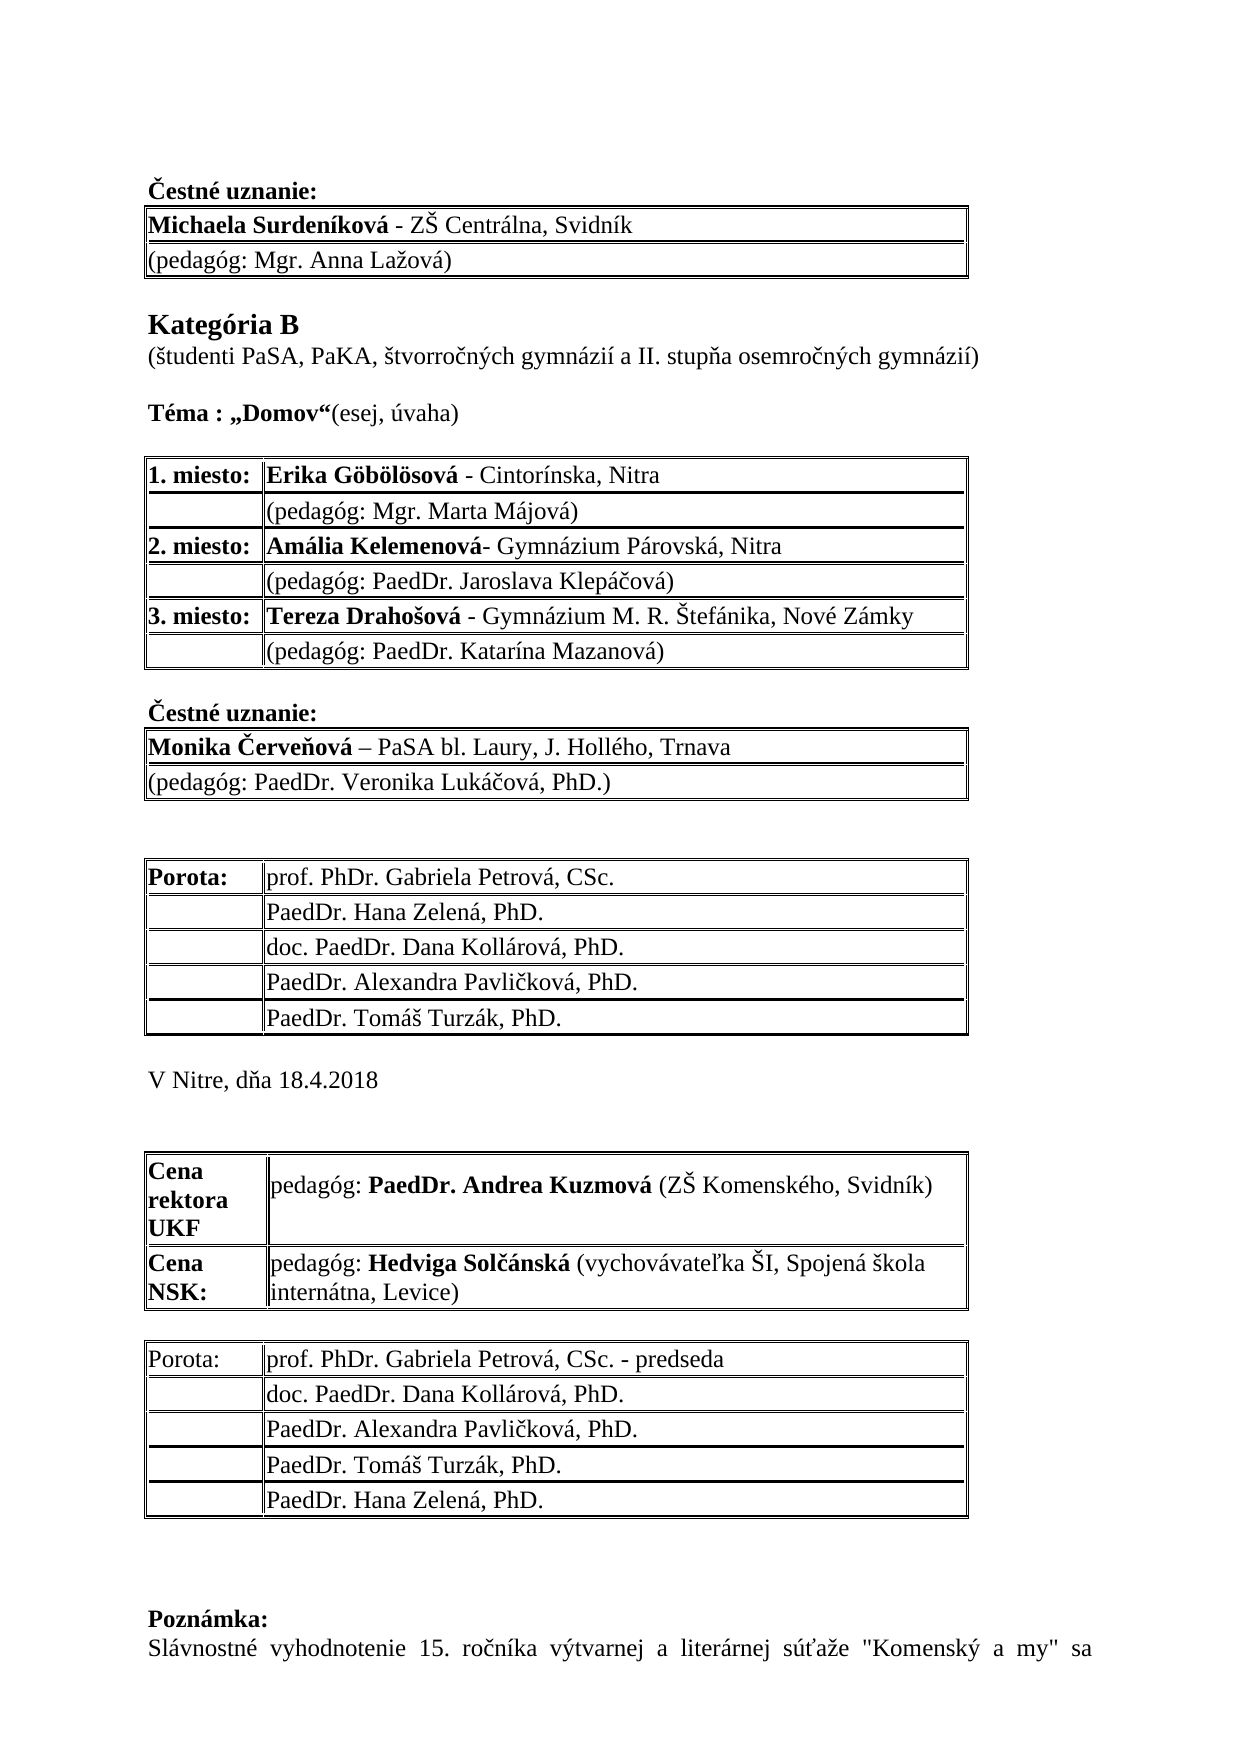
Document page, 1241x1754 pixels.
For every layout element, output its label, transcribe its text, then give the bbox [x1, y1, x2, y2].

table_cell Cena NSK: [145, 1244, 268, 1308]
table_cell [145, 998, 264, 1033]
table_cell doc. PaedDr. Dana Kollárová, PhD. [264, 1375, 967, 1410]
table_cell [145, 1375, 264, 1410]
table_header Cena rektora UKF [147, 1153, 268, 1244]
text V Nitre, dňa 18.4.2018 [148, 1036, 1093, 1094]
table_cell Tereza Drahošová - Gymnázium M. R. Štefánika, Nové Zámky [265, 596, 966, 631]
text Čestné uznanie: [148, 698, 1093, 727]
text Téma : „Domov“(esej, úvaha) [148, 369, 1093, 427]
table_cell (pedagóg: PaedDr. Katarína Mazanová) [264, 631, 966, 666]
table_cell [147, 631, 264, 666]
table_header prof. PhDr. Gabriela Petrová, CSc. - predseda [264, 1343, 966, 1375]
table_cell (pedagóg: Mgr. Anna Lažová) [147, 240, 966, 275]
table_cell 2. miesto: [147, 526, 262, 561]
table_header Porota: [147, 861, 264, 892]
table_cell (pedagóg: PaedDr. Veronika Lukáčová, PhD.) [147, 762, 966, 797]
table_cell 3. miesto: [147, 596, 262, 631]
table_header Erika Göbölösová - Cintorínska, Nitra [264, 459, 966, 491]
table_cell Amália Kelemenová- Gymnázium Párovská, Nitra [265, 526, 966, 561]
text (študenti PaSA, PaKA, štvorročných gymnázií a II. stupňa osemročných gymnázií) [148, 341, 1093, 369]
table_header prof. PhDr. Gabriela Petrová, CSc. [264, 861, 966, 892]
table_cell PaedDr. Alexandra Pavličková, PhD. [264, 963, 967, 998]
table_header 1. miesto: [147, 459, 264, 491]
table_cell [147, 1445, 262, 1480]
text Čestné uznanie: [148, 176, 1093, 205]
table_cell [147, 1480, 264, 1515]
table_cell (pedagóg: Mgr. Marta Májová) [265, 491, 966, 526]
table_cell [147, 561, 262, 596]
table_cell [147, 893, 262, 928]
table_header Porota: [147, 1343, 264, 1375]
table_cell doc. PaedDr. Dana Kollárová, PhD. [264, 928, 967, 963]
table_cell PaedDr. Hana Zelená, PhD. [265, 893, 966, 928]
table_header pedagóg: PaedDr. Andrea Kuzmová (ZŠ Komenského, Svidník) [268, 1155, 966, 1244]
table_header Monika Červeňová – PaSA bl. Laury, J. Hollého, Trnava [147, 731, 966, 762]
text Kategória B [148, 307, 1093, 341]
table_cell [145, 963, 264, 998]
table_cell [147, 491, 262, 526]
table_cell [145, 928, 264, 963]
table_cell PaedDr. Tomáš Turzák, PhD. [265, 1445, 966, 1480]
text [148, 1575, 1093, 1661]
table_cell PaedDr. Hana Zelená, PhD. [264, 1480, 966, 1515]
table_cell PaedDr. Tomáš Turzák, PhD. [264, 998, 967, 1033]
table_cell (pedagóg: PaedDr. Jaroslava Klepáčová) [265, 561, 966, 596]
table_cell [145, 1410, 264, 1445]
table_cell pedagóg: Hedviga Solčánská (vychovávateľka ŠI, Spojená škola internátna, Levice) [268, 1244, 967, 1308]
table_cell PaedDr. Alexandra Pavličková, PhD. [264, 1410, 967, 1445]
table_header Michaela Surdeníková - ZŠ Centrálna, Svidník [147, 209, 966, 240]
